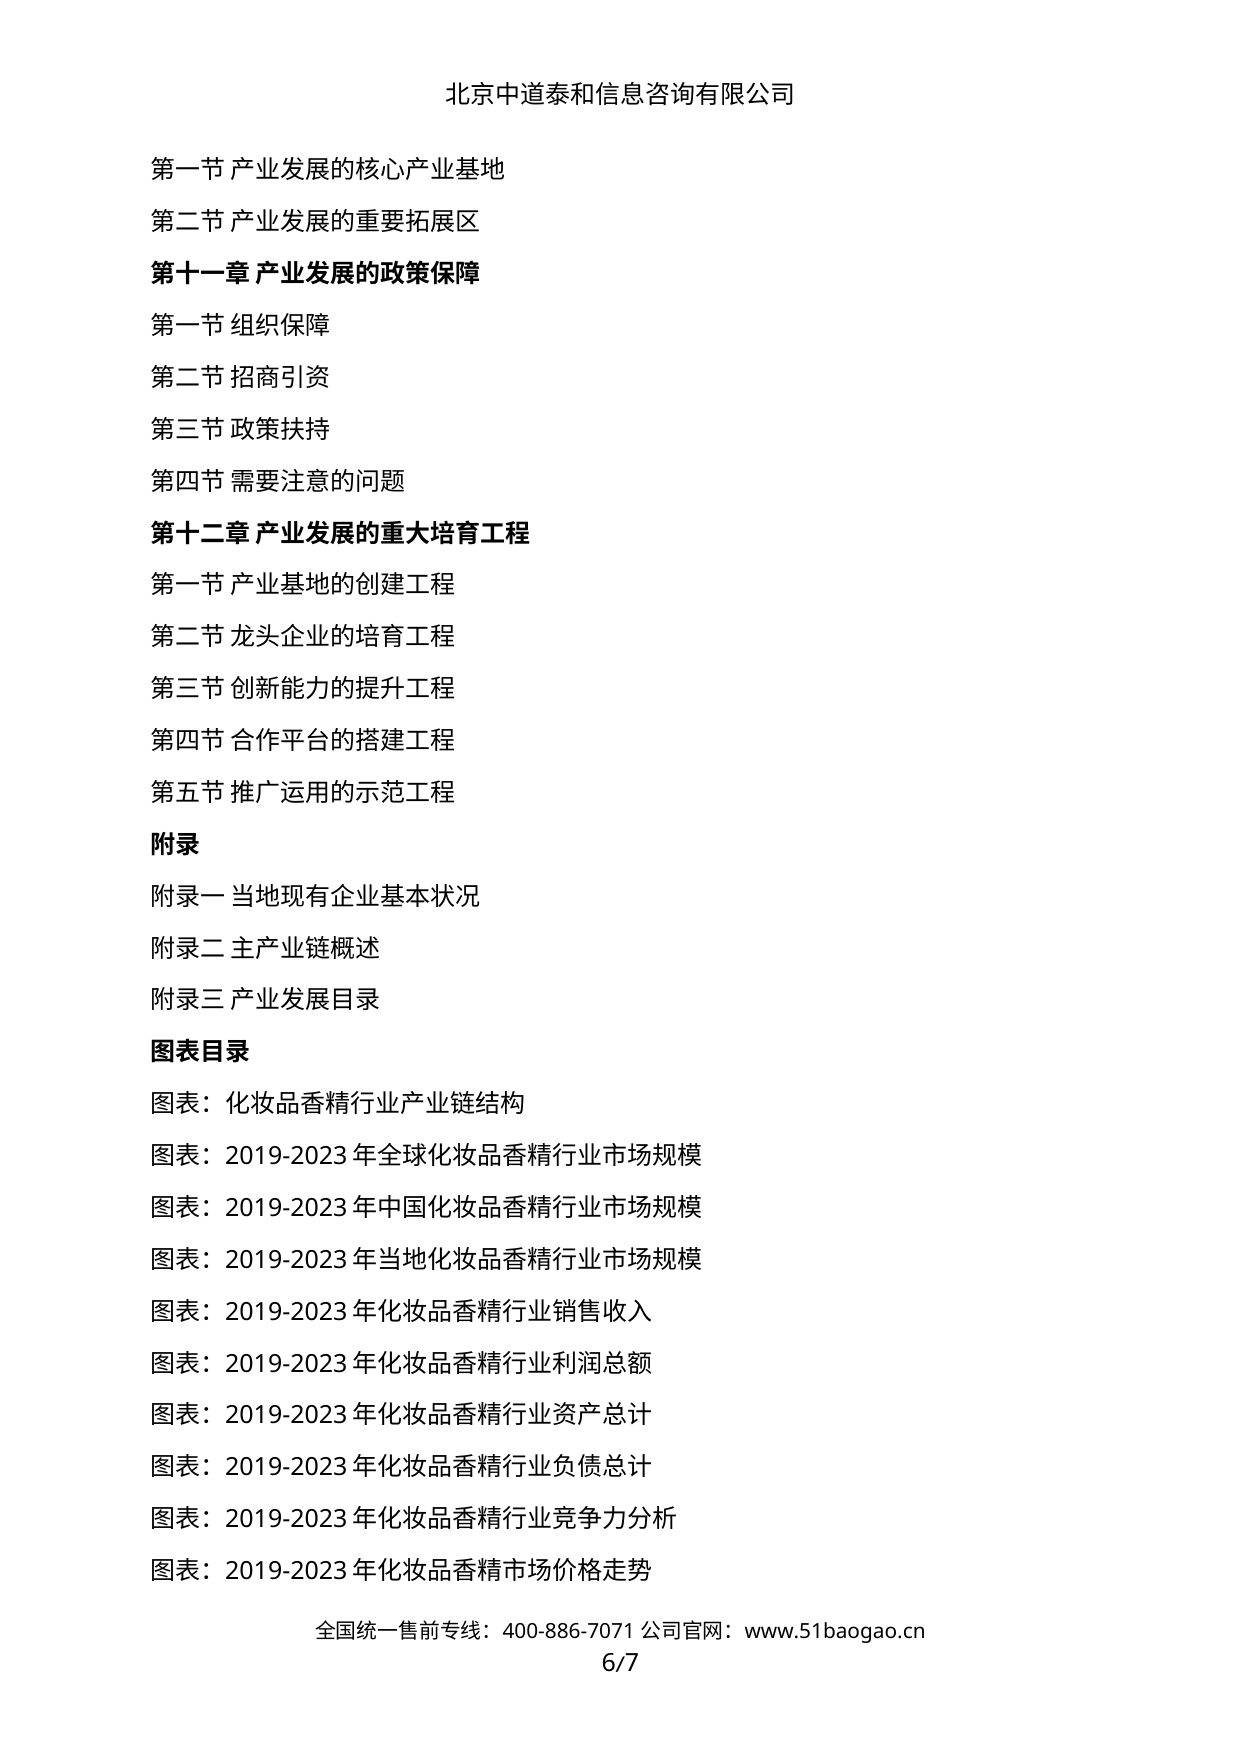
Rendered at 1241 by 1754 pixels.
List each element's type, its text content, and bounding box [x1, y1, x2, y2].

text 第十二章 产业发展的重大培育工程 [150, 513, 1090, 549]
text 图表：2019-2023年化妆品香精行业负债总计 [150, 1447, 1090, 1483]
text 图表目录 [150, 1032, 1090, 1068]
text 图表：2019-2023年化妆品香精行业竞争力分析 [150, 1499, 1090, 1535]
text 第五节 推广运用的示范工程 [150, 772, 1090, 809]
text 图表：2019-2023年化妆品香精市场价格走势 [150, 1551, 1090, 1587]
text 附录 [150, 824, 1090, 861]
text 附录一 当地现有企业基本状况 [150, 876, 1090, 912]
text 图表：2019-2023年中国化妆品香精行业市场规模 [150, 1187, 1090, 1224]
text 图表：2019-2023年当地化妆品香精行业市场规模 [150, 1239, 1090, 1276]
text 附录三 产业发展目录 [150, 980, 1090, 1016]
text 图表：化妆品香精行业产业链结构 [150, 1084, 1090, 1120]
text 第一节 组织保障 [150, 306, 1090, 342]
text 第十一章 产业发展的政策保障 [150, 254, 1090, 290]
text 第四节 合作平台的搭建工程 [150, 721, 1090, 757]
text 第一节 产业发展的核心产业基地 [150, 150, 1090, 186]
text 第二节 产业发展的重要拓展区 [150, 202, 1090, 238]
text 图表：2019-2023年化妆品香精行业利润总额 [150, 1343, 1090, 1379]
text 图表：2019-2023年全球化妆品香精行业市场规模 [150, 1136, 1090, 1172]
text 第三节 政策扶持 [150, 409, 1090, 446]
text 第一节 产业基地的创建工程 [150, 565, 1090, 601]
text 图表：2019-2023年化妆品香精行业资产总计 [150, 1395, 1090, 1431]
text 图表：2019-2023年化妆品香精行业销售收入 [150, 1291, 1090, 1327]
text 第四节 需要注意的问题 [150, 461, 1090, 497]
text 第二节 招商引资 [150, 357, 1090, 394]
text 第三节 创新能力的提升工程 [150, 669, 1090, 705]
text 附录二 主产业链概述 [150, 928, 1090, 964]
text 第二节 龙头企业的培育工程 [150, 617, 1090, 653]
